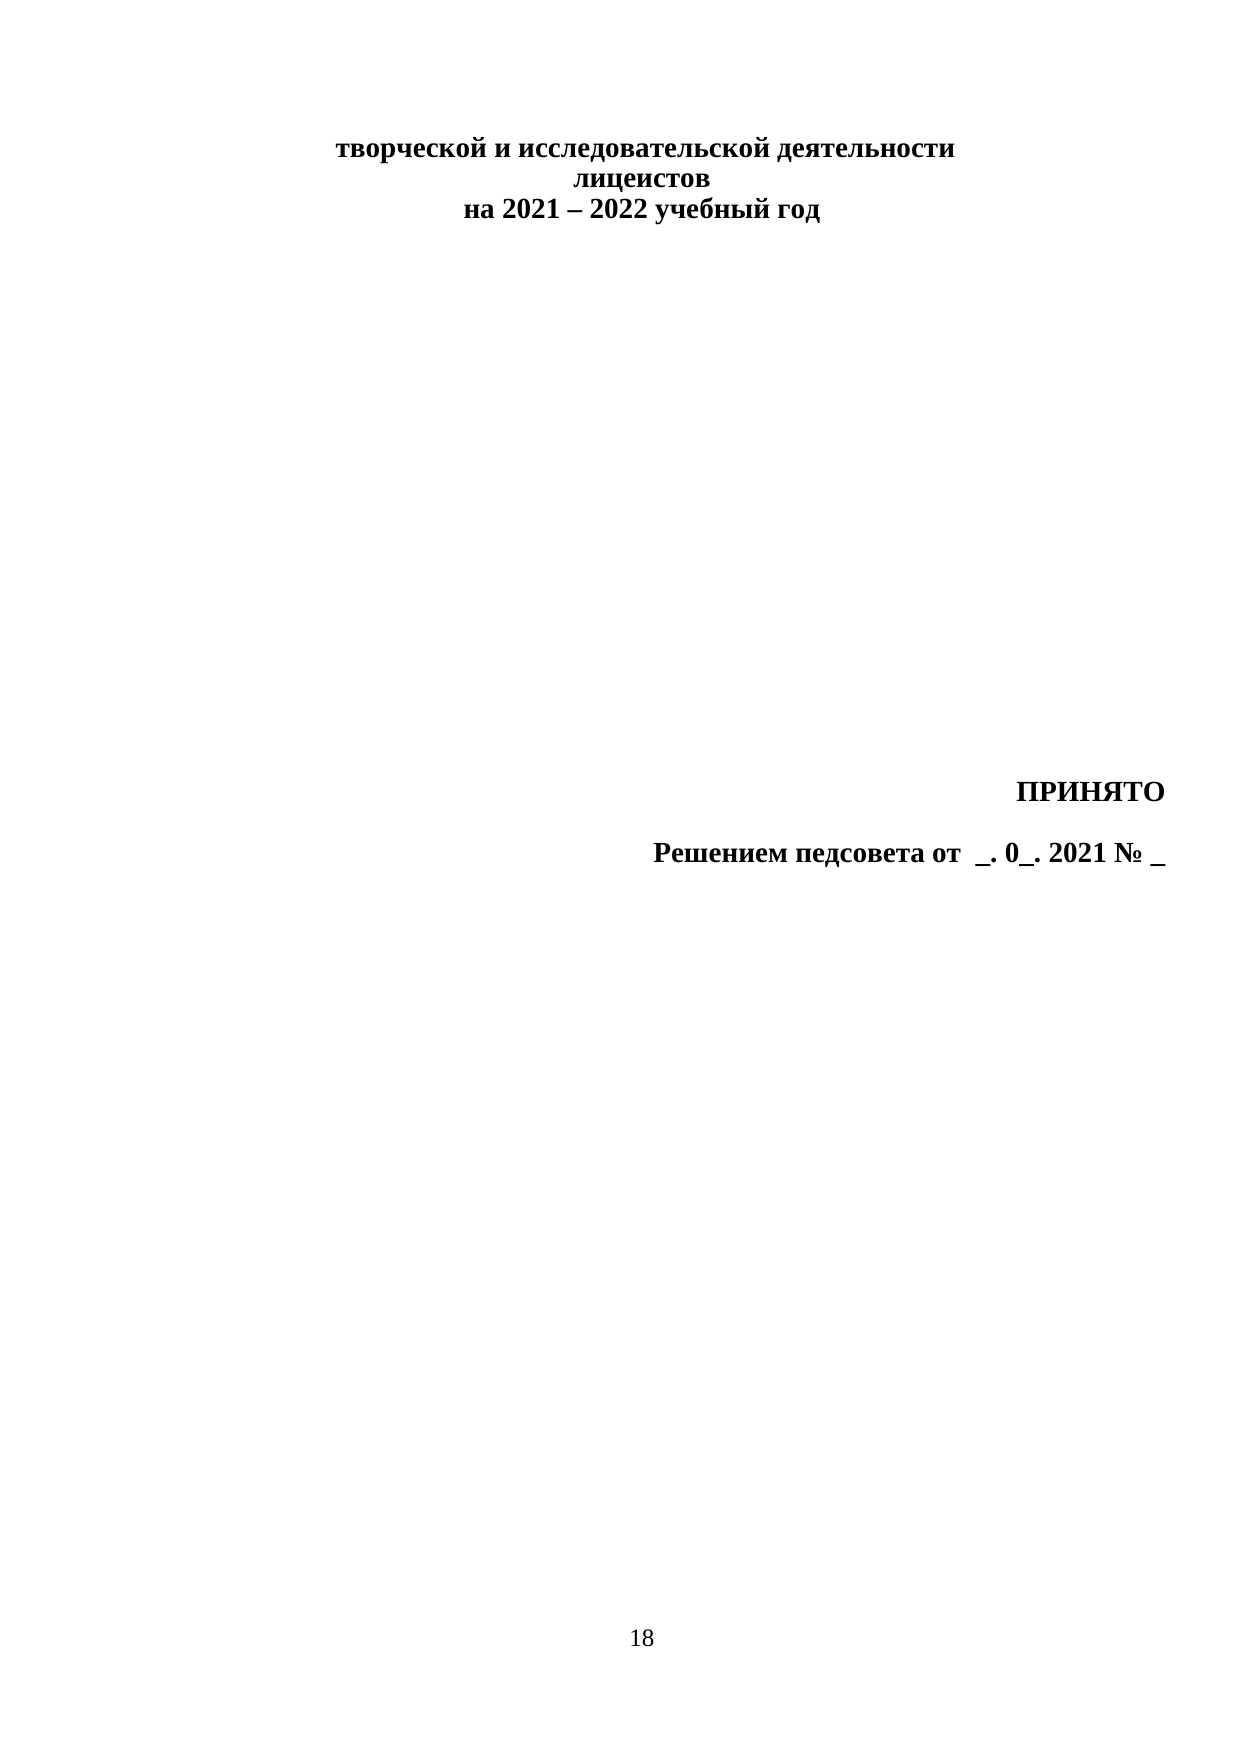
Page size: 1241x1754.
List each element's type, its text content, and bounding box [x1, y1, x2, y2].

text Решением педсовета от _. 0_. 2021 № _ [118, 838, 1165, 868]
text творческой и исследовательской деятельности [118, 133, 1165, 163]
text ПРИНЯТО [118, 777, 1165, 807]
text лицеистов [118, 163, 1165, 194]
text на 2021 – 2022 учебный год [118, 194, 1165, 224]
